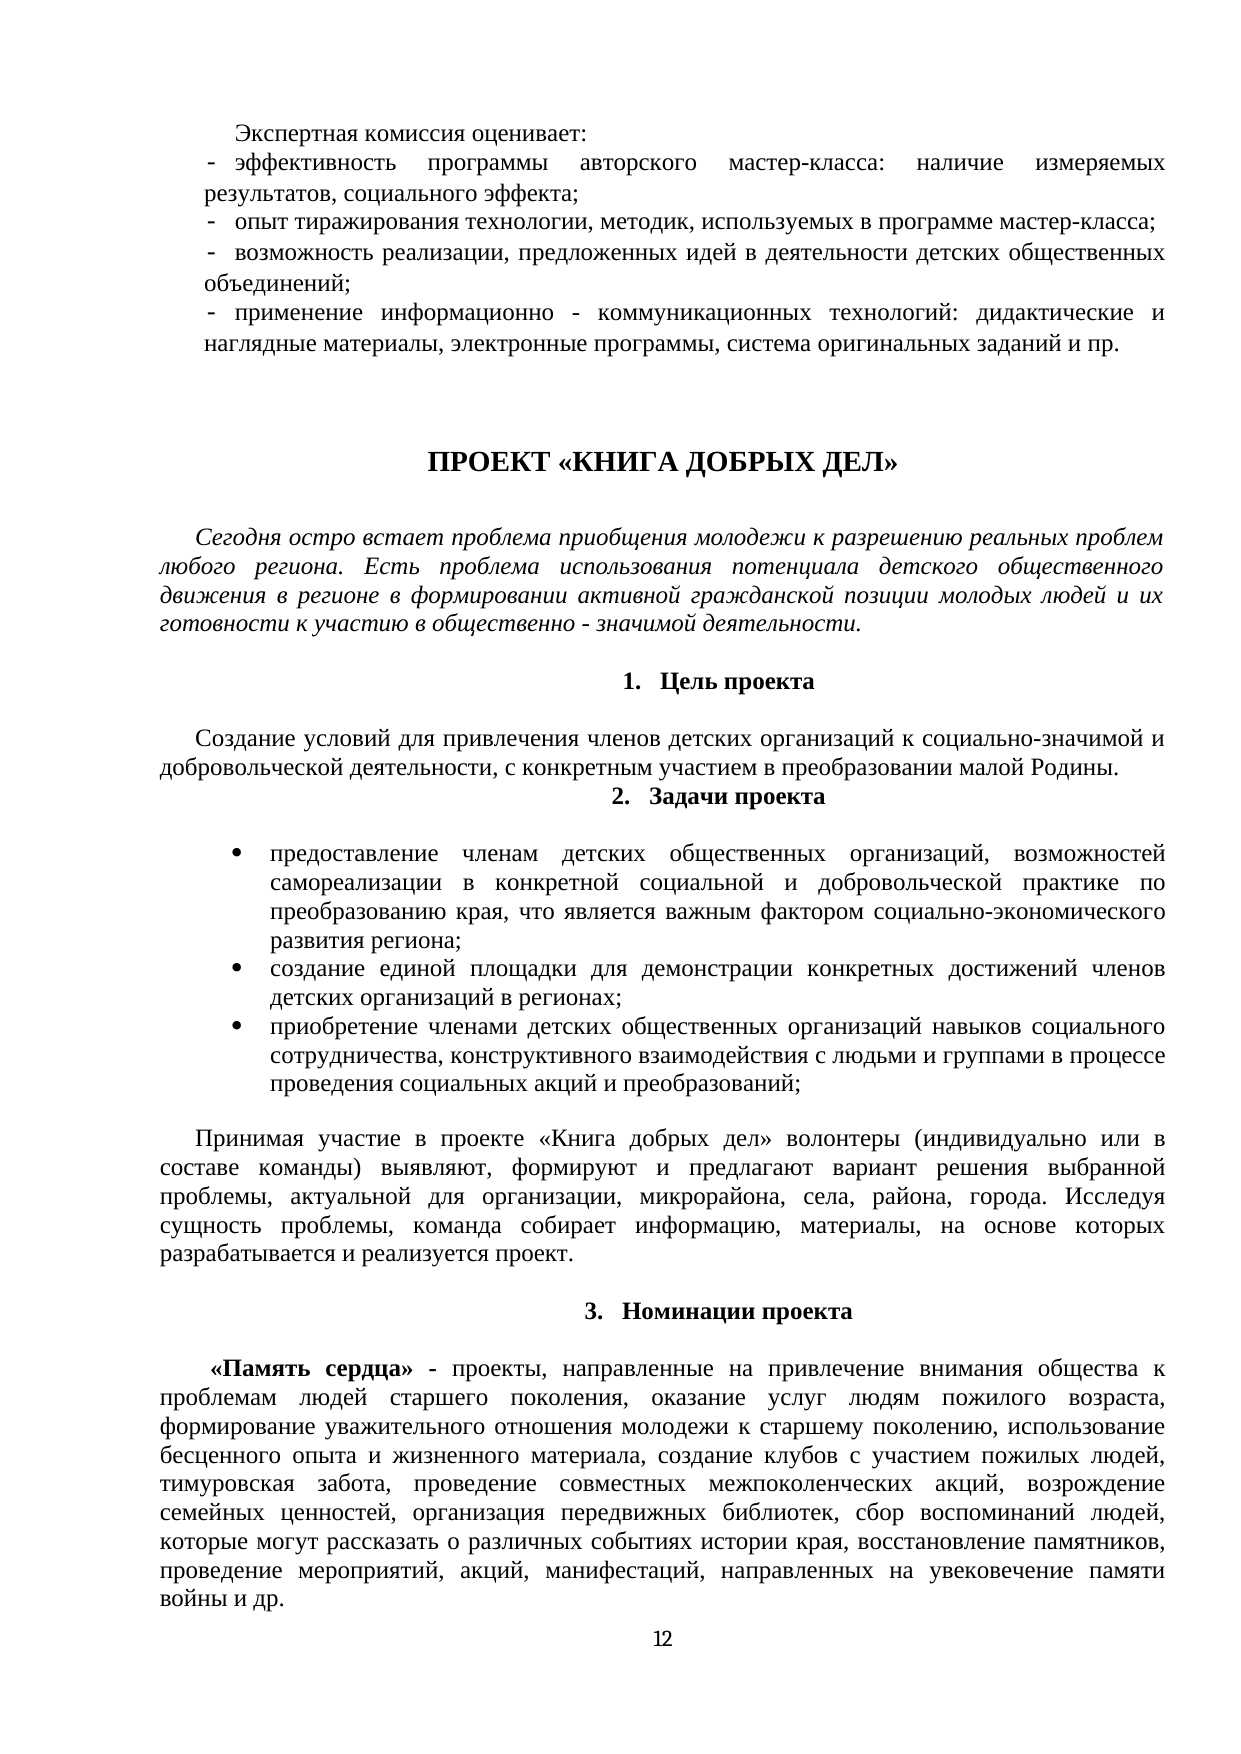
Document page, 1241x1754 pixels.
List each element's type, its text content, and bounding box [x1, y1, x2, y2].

text Принимая участие в проекте «Книга добрых дел» волонтеры (индивидуально или в составе команды) выявляют, формируют и предлагают вариант решения выбранной проблемы, актуальной для организации, микрорайона, села, района, города. Исследуя сущность проблемы, команда собирает информацию, материалы, на основе которых разрабатывается и реализуется проект. [159, 1123, 1166, 1267]
text Создание условий для привлечения членов детских организаций к социально-значимой и добровольческой деятельности, с конкретным участием в преобразовании малой Родины. [159, 723, 1166, 781]
list эффективность программы авторского мастер-класса: наличие измеряемых результатов, социального эффекта; [204, 147, 1166, 206]
text «Память сердца» - проекты, направленные на привлечение внимания общества к проблемам людей старшего поколения, оказание услуг людям пожилого возраста, формирование уважительного отношения молодежи к старшему поколению, использование бесценного опыта и жизненного материала, создание клубов с участием пожилых людей, тимуровская забота, проведение совместных межпоколенческих акций, возрождение семейных ценностей, организация передвижных библиотек, сбор воспоминаний людей, которые могут рассказать о различных событиях истории края, восстановление памятников, проведение мероприятий, акций, манифестаций, направленных на увековечение памяти войны и др. [159, 1353, 1166, 1612]
list опыт тиражирования технологии, методик, используемых в программе мастер-класса; [204, 206, 1166, 237]
subtitle ПРОЕКТ «КНИГА ДОБРЫХ ДЕЛ» [159, 444, 1166, 478]
list предоставление членам детских общественных организаций, возможностей самореализации в конкретной социальной и добровольческой практике по преобразованию края, что является важным фактором социально-экономического развития региона; [232, 838, 1166, 953]
list Цель проекта [271, 666, 1166, 695]
list возможность реализации, предложенных идей в деятельности детских общественных объединений; [204, 237, 1166, 297]
list приобретение членами детских общественных организаций навыков социального сотрудничества, конструктивного взаимодействия с людьми и группами в процессе проведения социальных акций и преобразований; [232, 1011, 1166, 1097]
list Номинации проекта [271, 1296, 1166, 1325]
text Экспертная комиссия оценивает: [204, 118, 1166, 147]
list применение информационно - коммуникационных технологий: дидактические и наглядные материалы, электронные программы, система оригинальных заданий и пр. [204, 297, 1166, 356]
list Задачи проекта [271, 781, 1166, 810]
list создание единой площадки для демонстрации конкретных достижений членов детских организаций в регионах; [232, 953, 1166, 1011]
text Сегодня остро встает проблема приобщения молодежи к разрешению реальных проблем любого региона. Есть проблема использования потенциала детского общественного движения в регионе в формировании активной гражданской позиции молодых людей и их готовности к участию в общественно - значимой деятельности. [159, 522, 1166, 637]
